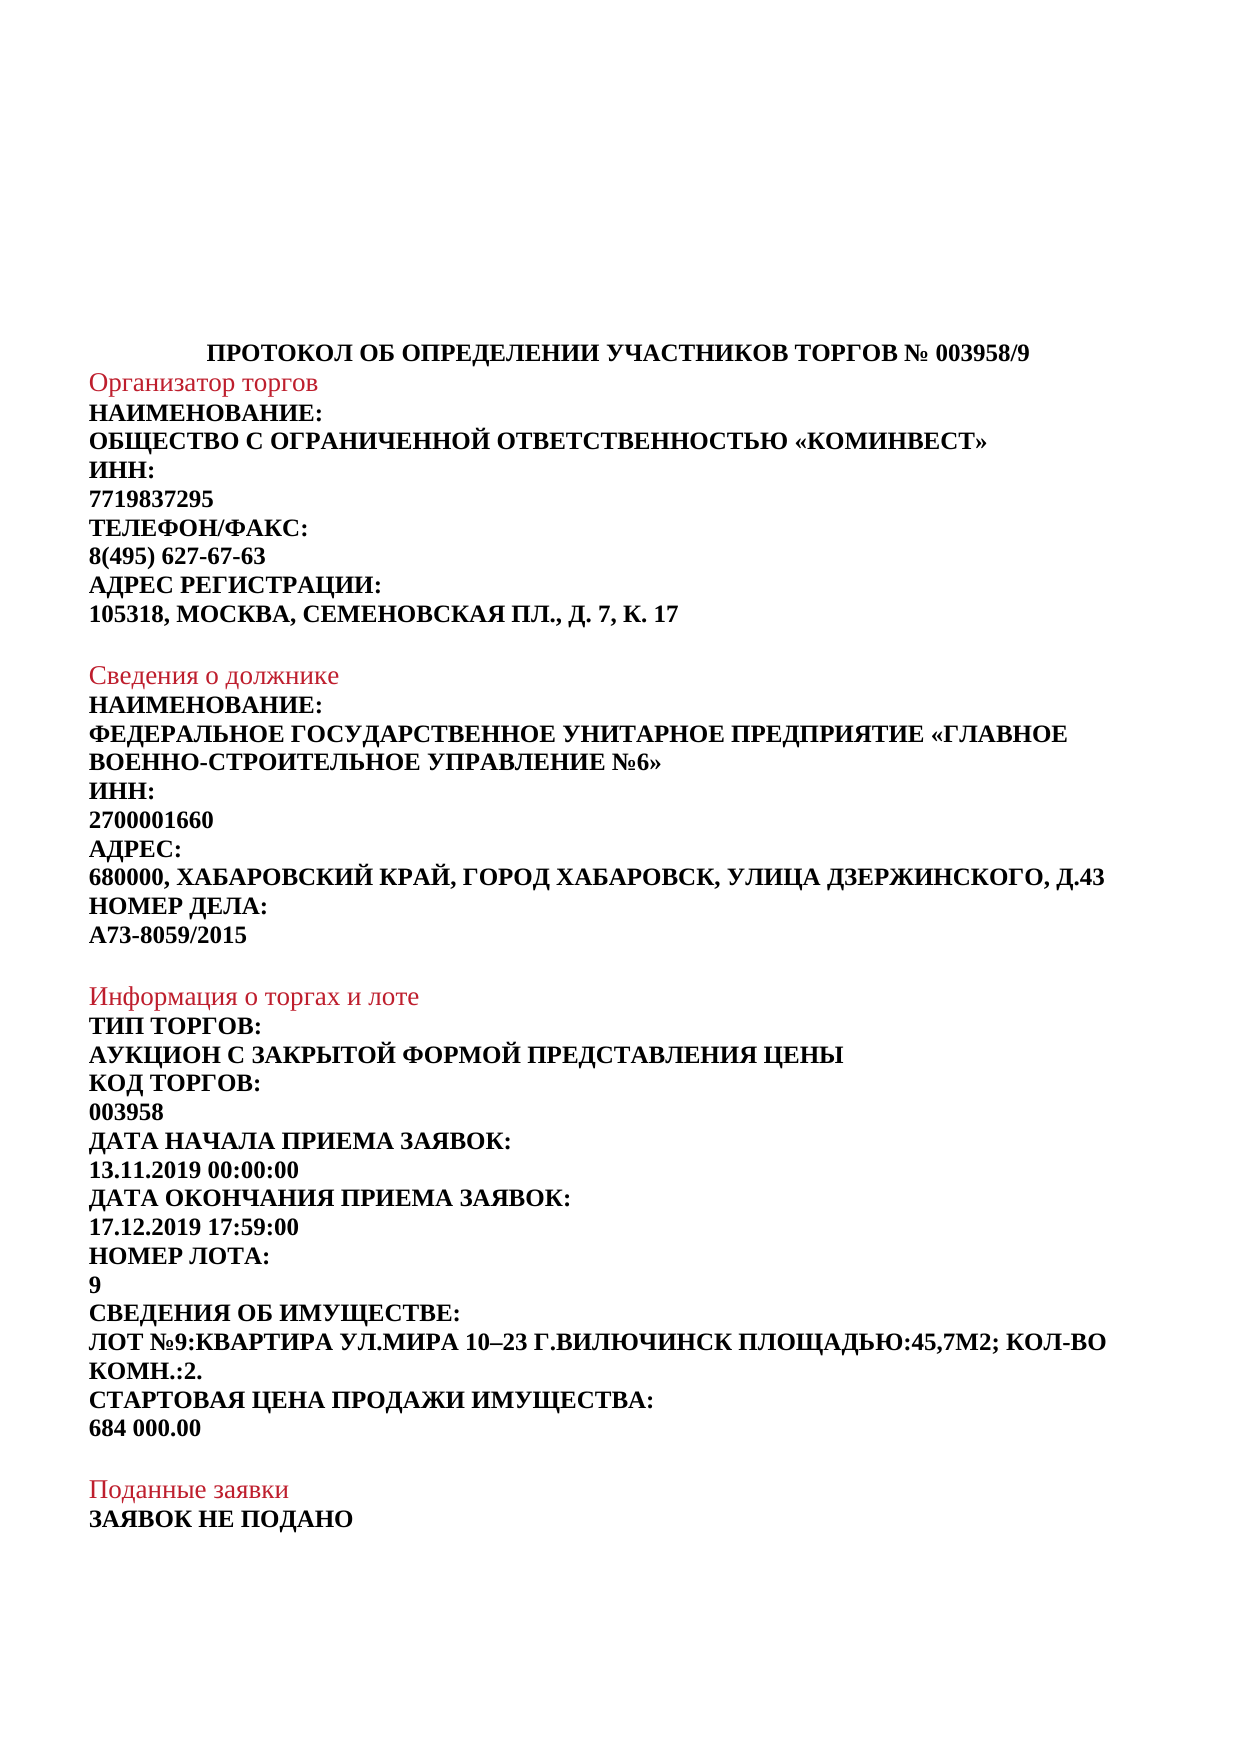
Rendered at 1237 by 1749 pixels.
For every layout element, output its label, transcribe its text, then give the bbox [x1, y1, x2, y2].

text ПРОТОКОЛ ОБ ОПРЕДЕЛЕНИИ УЧАСТНИКОВ ТОРГОВ № 003958/9 [88, 88, 1148, 366]
